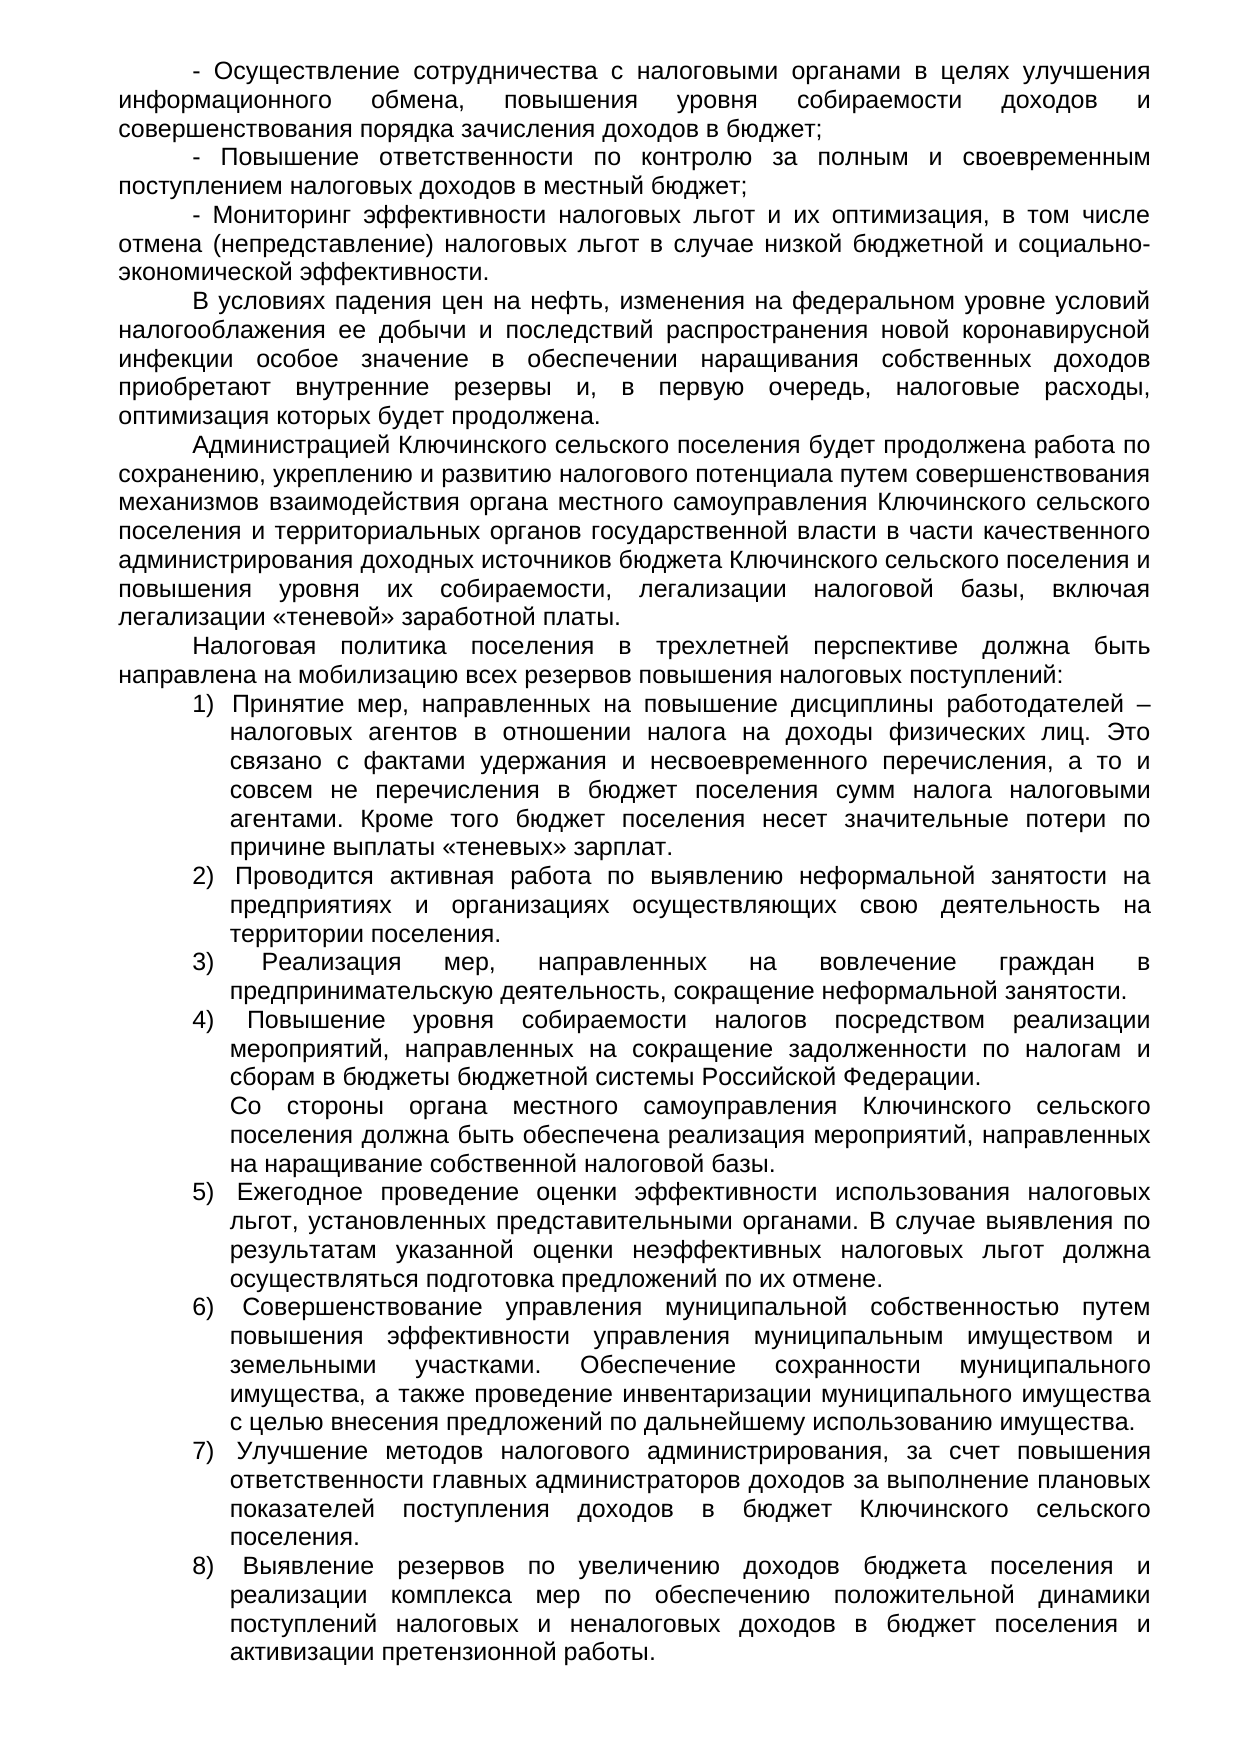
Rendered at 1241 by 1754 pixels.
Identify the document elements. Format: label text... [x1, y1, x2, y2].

text - Повышение ответственности по контролю за полным и своевременным поступлением налоговых доходов в местный бюджет; [118, 142, 1152, 200]
list Повышение уровня собираемости налогов посредством реализации мероприятий, направленных на сокращение задолженности по налогам и сборам в бюджеты бюджетной системы Российской Федерации. [192, 1005, 1152, 1091]
text Налоговая политика поселения в трехлетней перспективе должна быть направлена на мобилизацию всех резервов повышения налоговых поступлений: [118, 631, 1152, 689]
list Совершенствование управления муниципальной собственностью путем повышения эффективности управления муниципальным имуществом и земельными участками. Обеспечение сохранности муниципального имущества, а также проведение инвентаризации муниципального имущества с целью внесения предложений по дальнейшему использованию имущества. [192, 1292, 1152, 1436]
text - Осуществление сотрудничества с налоговыми органами в целях улучшения информационного обмена, повышения уровня собираемости доходов и совершенствования порядка зачисления доходов в бюджет; [118, 56, 1152, 142]
list Принятие мер, направленных на повышение дисциплины работодателей – налоговых агентов в отношении налога на доходы физических лиц. Это связано с фактами удержания и несвоевременного перечисления, а то и совсем не перечисления в бюджет поселения сумм налога налоговыми агентами. Кроме того бюджет поселения несет значительные потери по причине выплаты «теневых» зарплат. [192, 689, 1152, 861]
text Администрацией Ключинского сельского поселения будет продолжена работа по сохранению, укреплению и развитию налогового потенциала путем совершенствования механизмов взаимодействия органа местного самоуправления Ключинского сельского поселения и территориальных органов государственной власти в части качественного администрирования доходных источников бюджета Ключинского сельского поселения и повышения уровня их собираемости, легализации налоговой базы, включая легализации «теневой» заработной платы. [118, 430, 1152, 631]
text - Мониторинг эффективности налоговых льгот и их оптимизация, в том числе отмена (непредставление) налоговых льгот в случае низкой бюджетной и социально-экономической эффективности. [118, 200, 1152, 286]
list Выявление резервов по увеличению доходов бюджета поселения и реализации комплекса мер по обеспечению положительной динамики поступлений налоговых и неналоговых доходов в бюджет поселения и активизации претензионной работы. [192, 1551, 1152, 1666]
list Ежегодное проведение оценки эффективности использования налоговых льгот, установленных представительными органами. В случае выявления по результатам указанной оценки неэффективных налоговых льгот должна осуществляться подготовка предложений по их отмене. [192, 1177, 1152, 1292]
list Проводится активная работа по выявлению неформальной занятости на предприятиях и организациях осуществляющих свою деятельность на территории поселения. [192, 861, 1152, 947]
list Улучшение методов налогового администрирования, за счет повышения ответственности главных администраторов доходов за выполнение плановых показателей поступления доходов в бюджет Ключинского сельского поселения. [192, 1436, 1152, 1551]
list Со стороны органа местного самоуправления Ключинского сельского поселения должна быть обеспечена реализация мероприятий, направленных на наращивание собственной налоговой базы. [229, 1091, 1152, 1177]
text В условиях падения цен на нефть, изменения на федеральном уровне условий налогооблажения ее добычи и последствий распространения новой коронавирусной инфекции особое значение в обеспечении наращивания собственных доходов приобретают внутренние резервы и, в первую очередь, налоговые расходы, оптимизация которых будет продолжена. [118, 286, 1152, 430]
list Реализация мер, направленных на вовлечение граждан в предпринимательскую деятельность, сокращение неформальной занятости. [192, 947, 1152, 1005]
